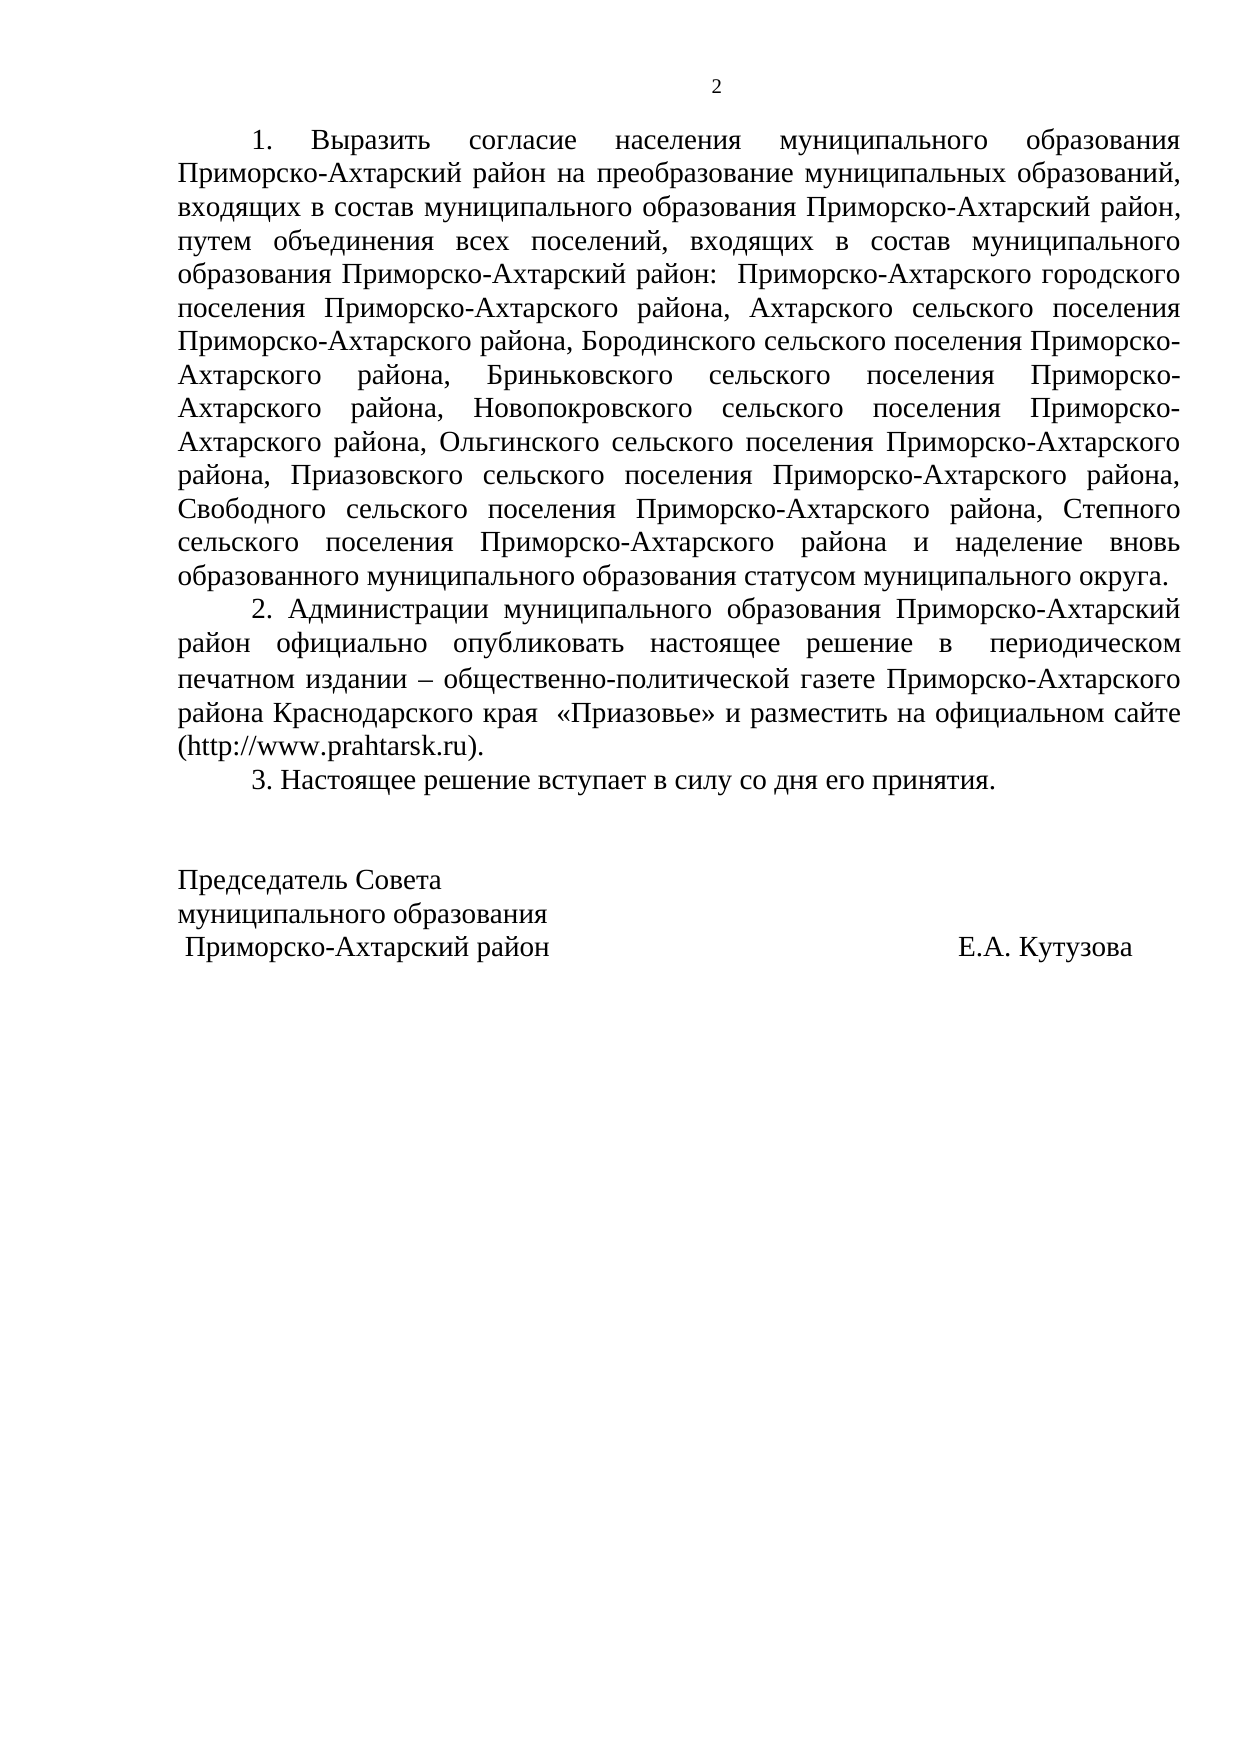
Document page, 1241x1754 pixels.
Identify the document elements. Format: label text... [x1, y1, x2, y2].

text 1. Выразить согласие населения муниципального образования Приморско-Ахтарский район на преобразование муниципальных образований, входящих в состав муниципального образования Приморско-Ахтарский район, путем объединения всех поселений, входящих в состав муниципального образования Приморско-Ахтарский район: Приморско-Ахтарского городского поселения Приморско-Ахтарского района, Ахтарского сельского поселения Приморско-Ахтарского района, Бородинского сельского поселения Приморско-Ахтарского района, Бриньковского сельского поселения Приморско-Ахтарского района, Новопокровского сельского поселения Приморско-Ахтарского района, Ольгинского сельского поселения Приморско-Ахтарского района, Приазовского сельского поселения Приморско-Ахтарского района, Свободного сельского поселения Приморско-Ахтарского района, Степного сельского поселения Приморско-Ахтарского района и наделение вновь образованного муниципального образования статусом муниципального округа. [177, 122, 1181, 592]
text Приморско-Ахтарский район Е.А. Кутузова [177, 929, 1181, 963]
text 2. Администрации муниципального образования Приморско-Ахтарский район официально опубликовать настоящее решение в периодическом печатном издании – общественно-политической газете Приморско-Ахтарского района Краснодарского края «Приазовье» и разместить на официальном сайте (http://www.prahtarsk.ru). [177, 592, 1181, 762]
text 3. Настоящее решение вступает в силу со дня его принятия. [177, 762, 1181, 795]
text муниципального образования [177, 896, 1181, 929]
text Председатель Совета [177, 862, 1181, 896]
